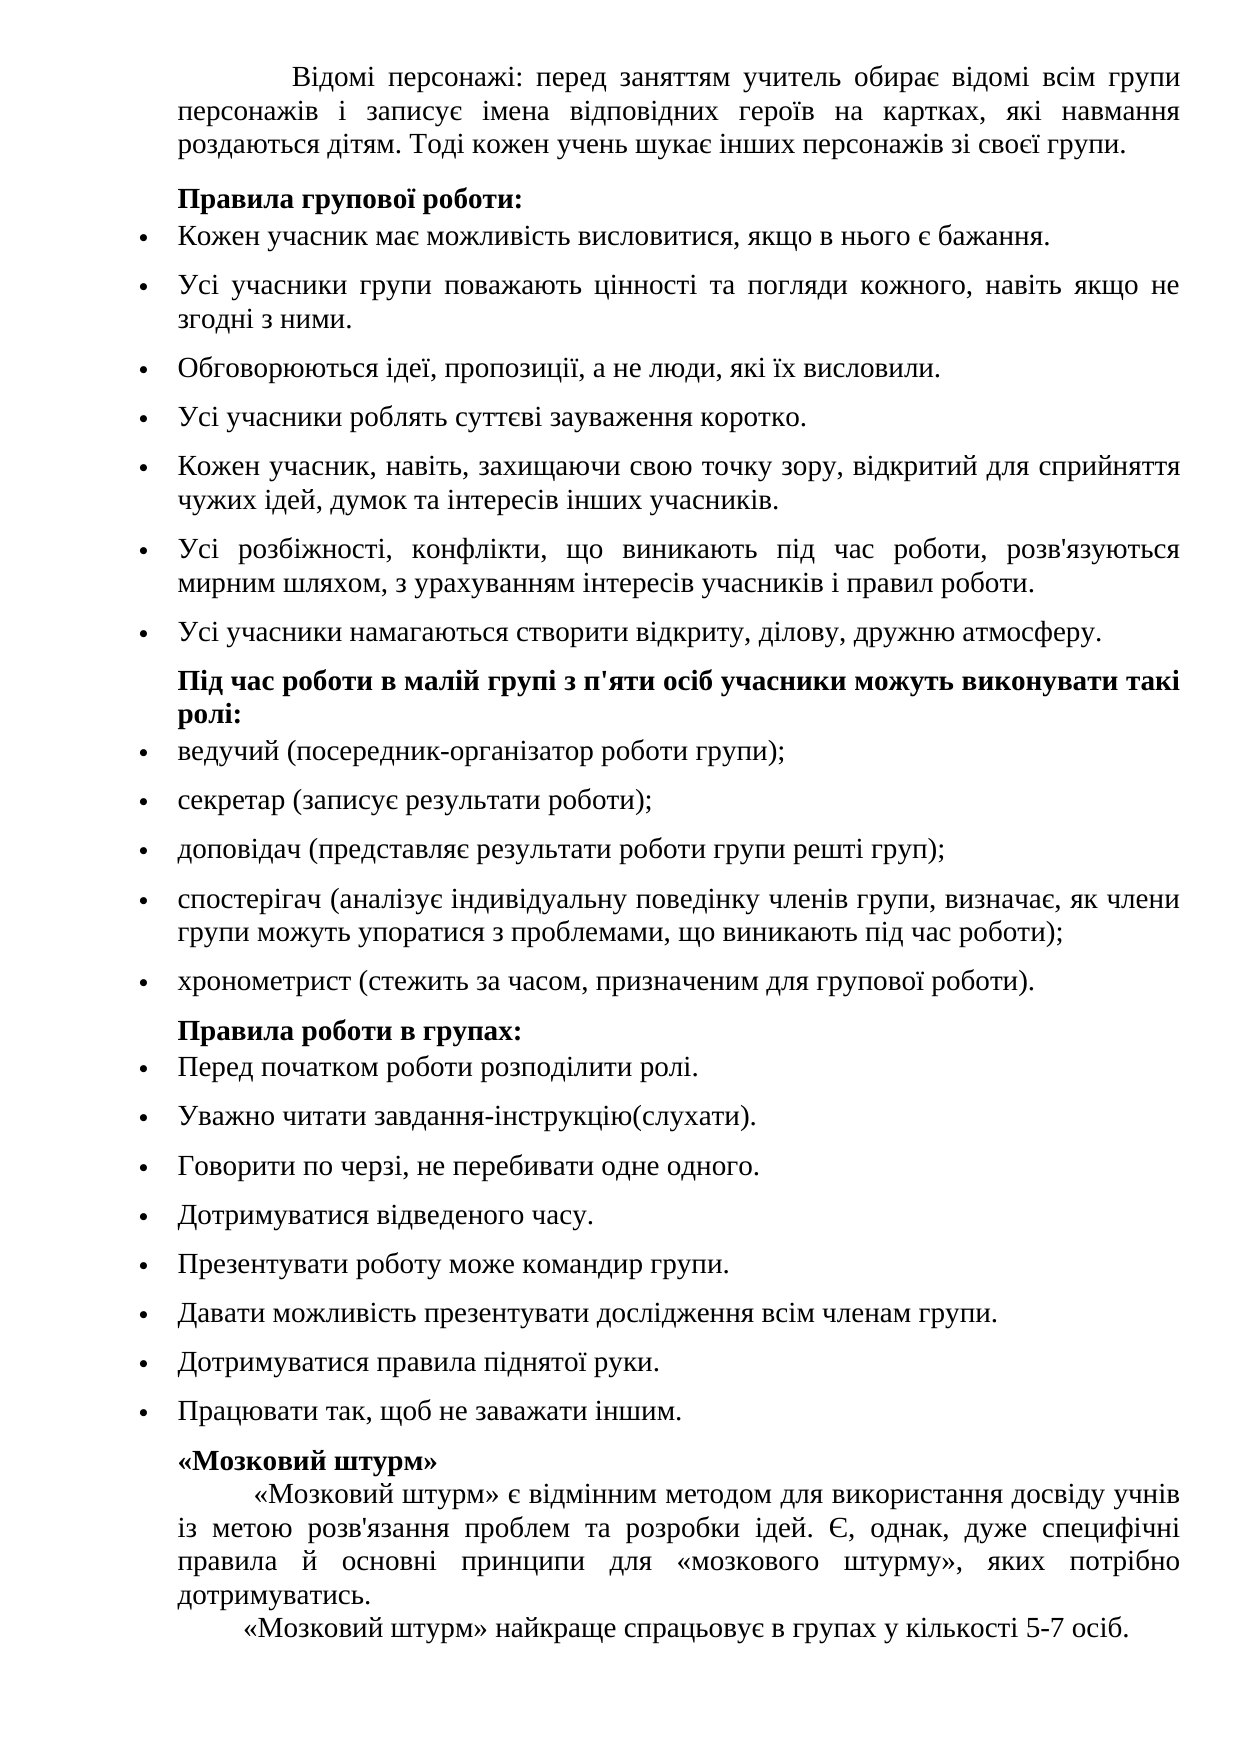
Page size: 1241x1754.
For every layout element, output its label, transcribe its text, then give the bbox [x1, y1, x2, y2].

list Давати можливість презентувати дослідження всім членам групи. [140, 1295, 1181, 1329]
list хронометрист (стежить за часом, призначеним для групової роботи). [140, 963, 1181, 997]
text «Мозковий штурм» найкраще спрацьовує в групах у кількості 5-7 осіб. [177, 1610, 1181, 1644]
list Уважно читати завдання-інструкцію(слухати). [140, 1098, 1181, 1132]
list Дотримуватися правила піднятої руки. [140, 1344, 1181, 1378]
list Дотримуватися відведеного часу. [140, 1197, 1181, 1230]
list Усі учасники групи поважають цінності та погляди кожного, навіть якщо не згодні з ними. [140, 267, 1181, 334]
text Під час роботи в малій групі з п'яти осіб учасники можуть виконувати такі ролі: [177, 663, 1181, 730]
text «Мозковий штурм» є відмінним методом для використання досвіду учнів із метою розв'язання проблем та розробки ідей. Є, однак, дуже специфічні правила й основні принципи для «мозкового штурму», яких потрібно дотримуватись. [177, 1476, 1181, 1610]
list Обговорюються ідеї, пропозиції, а не люди, які їх висловили. [140, 350, 1181, 384]
list Презентувати роботу може командир групи. [140, 1246, 1181, 1279]
list Усі учасники роблять суттєві зауваження коротко. [140, 399, 1181, 433]
list Говорити по черзі, не перебивати одне одного. [140, 1148, 1181, 1181]
list Кожен учасник, навіть, захищаючи свою точку зору, відкритий для сприйняття чужих ідей, думок та інтересів інших учасників. [140, 448, 1181, 516]
list секретар (записує результати роботи); [140, 782, 1181, 816]
list Усі учасники намагаються створити відкриту, ділову, дружню атмосферу. [140, 614, 1181, 647]
text Правила роботи в групах: [177, 1013, 1181, 1046]
list ведучий (посередник-організатор роботи групи); [140, 733, 1181, 767]
text Відомі персонажі: перед заняттям учитель обирає відомі всім групи персонажів і записує імена відповідних героїв на картках, які навмання роздаються дітям. Тоді кожен учень шукає інших персонажів зі своєї групи. [177, 59, 1181, 160]
list спостерігач (аналізує індивідуальну поведінку членів групи, визначає, як члени групи можуть упоратися з проблемами, що виникають під час роботи); [140, 881, 1181, 948]
list доповідач (представляє результати роботи групи решті груп); [140, 832, 1181, 865]
text «Мозковий штурм» [177, 1443, 1181, 1476]
text Правила групової роботи: [177, 182, 1181, 215]
list Кожен учасник має можливість висловитися, якщо в нього є бажання. [140, 218, 1181, 252]
list Усі розбіжності, конфлікти, що виникають під час роботи, розв'язуються мирним шляхом, з урахуванням інтересів учасників і правил роботи. [140, 531, 1181, 598]
list Працювати так, щоб не заважати іншим. [140, 1393, 1181, 1427]
list Перед початком роботи розподілити ролі. [140, 1049, 1181, 1083]
